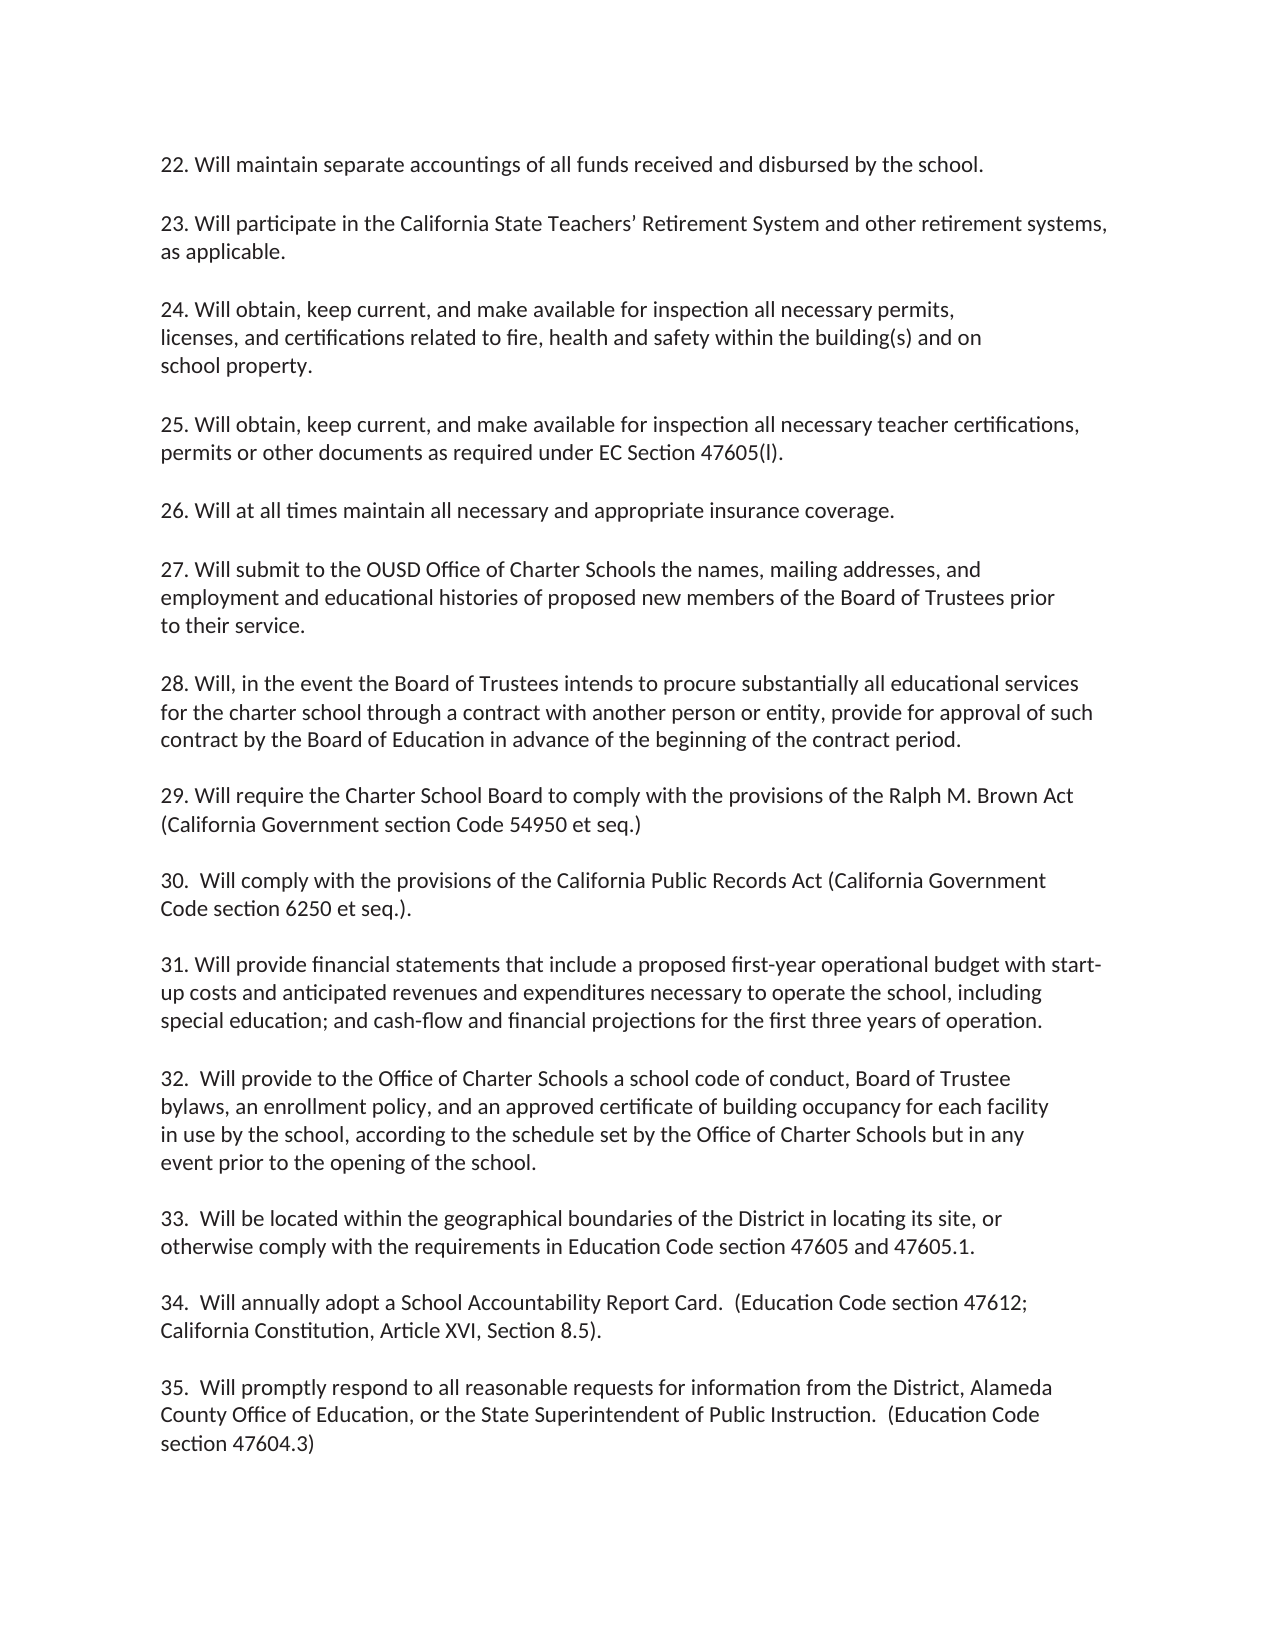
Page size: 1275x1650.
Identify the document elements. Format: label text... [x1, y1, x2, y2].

text 32. Will provide to the Office of Charter Schools a school code of conduct, Board of Trustee bylaws, an enrollment policy, and an approved certificate of building occupancy for each facility in use by the school, according to the schedule set by the Office of Charter Schools but in any event prior to the opening of the school. [160, 1064, 1066, 1176]
text 28. Will, in the event the Board of Trustees intends to procure substantially all educational services for the charter school through a contract with another person or entity, provide for approval of such contract by the Board of Education in advance of the beginning of the contract period. [160, 669, 1098, 754]
text 27. Will submit to the OUSD Office of Charter Schools the names, mailing addresses, and employment and educational histories of proposed new members of the Board of Trustees prior to their service. [160, 555, 1072, 639]
text 26. Will at all times maintain all necessary and appropriate insurance coverage. [160, 496, 1127, 524]
text 31. Will provide financial statements that include a proposed first-year operational budget with start-up costs and anticipated revenues and expenditures necessary to operate the school, including special education; and cash-flow and financial projections for the first three years of operation. [160, 950, 1107, 1034]
text 22. Will maintain separate accountings of all funds received and disbursed by the school. [160, 150, 1127, 178]
text 33. Will be located within the geographical boundaries of the District in locating its site, or otherwise comply with the requirements in Education Code section 47605 and 47605.1. [160, 1204, 1066, 1261]
text 35. Will promptly respond to all reasonable requests for information from the District, Alameda County Office of Education, or the State Superintendent of Public Instruction. (Education Code section 47604.3) [160, 1373, 1066, 1457]
text 29. Will require the Charter School Board to comply with the provisions of the Ralph M. Brown Act (California Government section Code 54950 et seq.) [160, 782, 1098, 838]
text 34. Will annually adopt a School Accountability Report Card. (Education Code section 47612; California Constitution, Article XVI, Section 8.5). [160, 1288, 1066, 1344]
text 24. Will obtain, keep current, and make available for inspection all necessary permits, licenses, and certifications related to fire, health and safety within the building(s) and on school property. [160, 295, 998, 379]
text 25. Will obtain, keep current, and make available for inspection all necessary teacher certifications, permits or other documents as required under EC Section 47605(l). [160, 410, 1111, 466]
text 23. Will participate in the California State Teachers’ Retirement System and other retirement systems, as applicable. [160, 209, 1127, 265]
text 30. Will comply with the provisions of the California Public Records Act (California Government Code section 6250 et seq.). [160, 866, 1098, 922]
